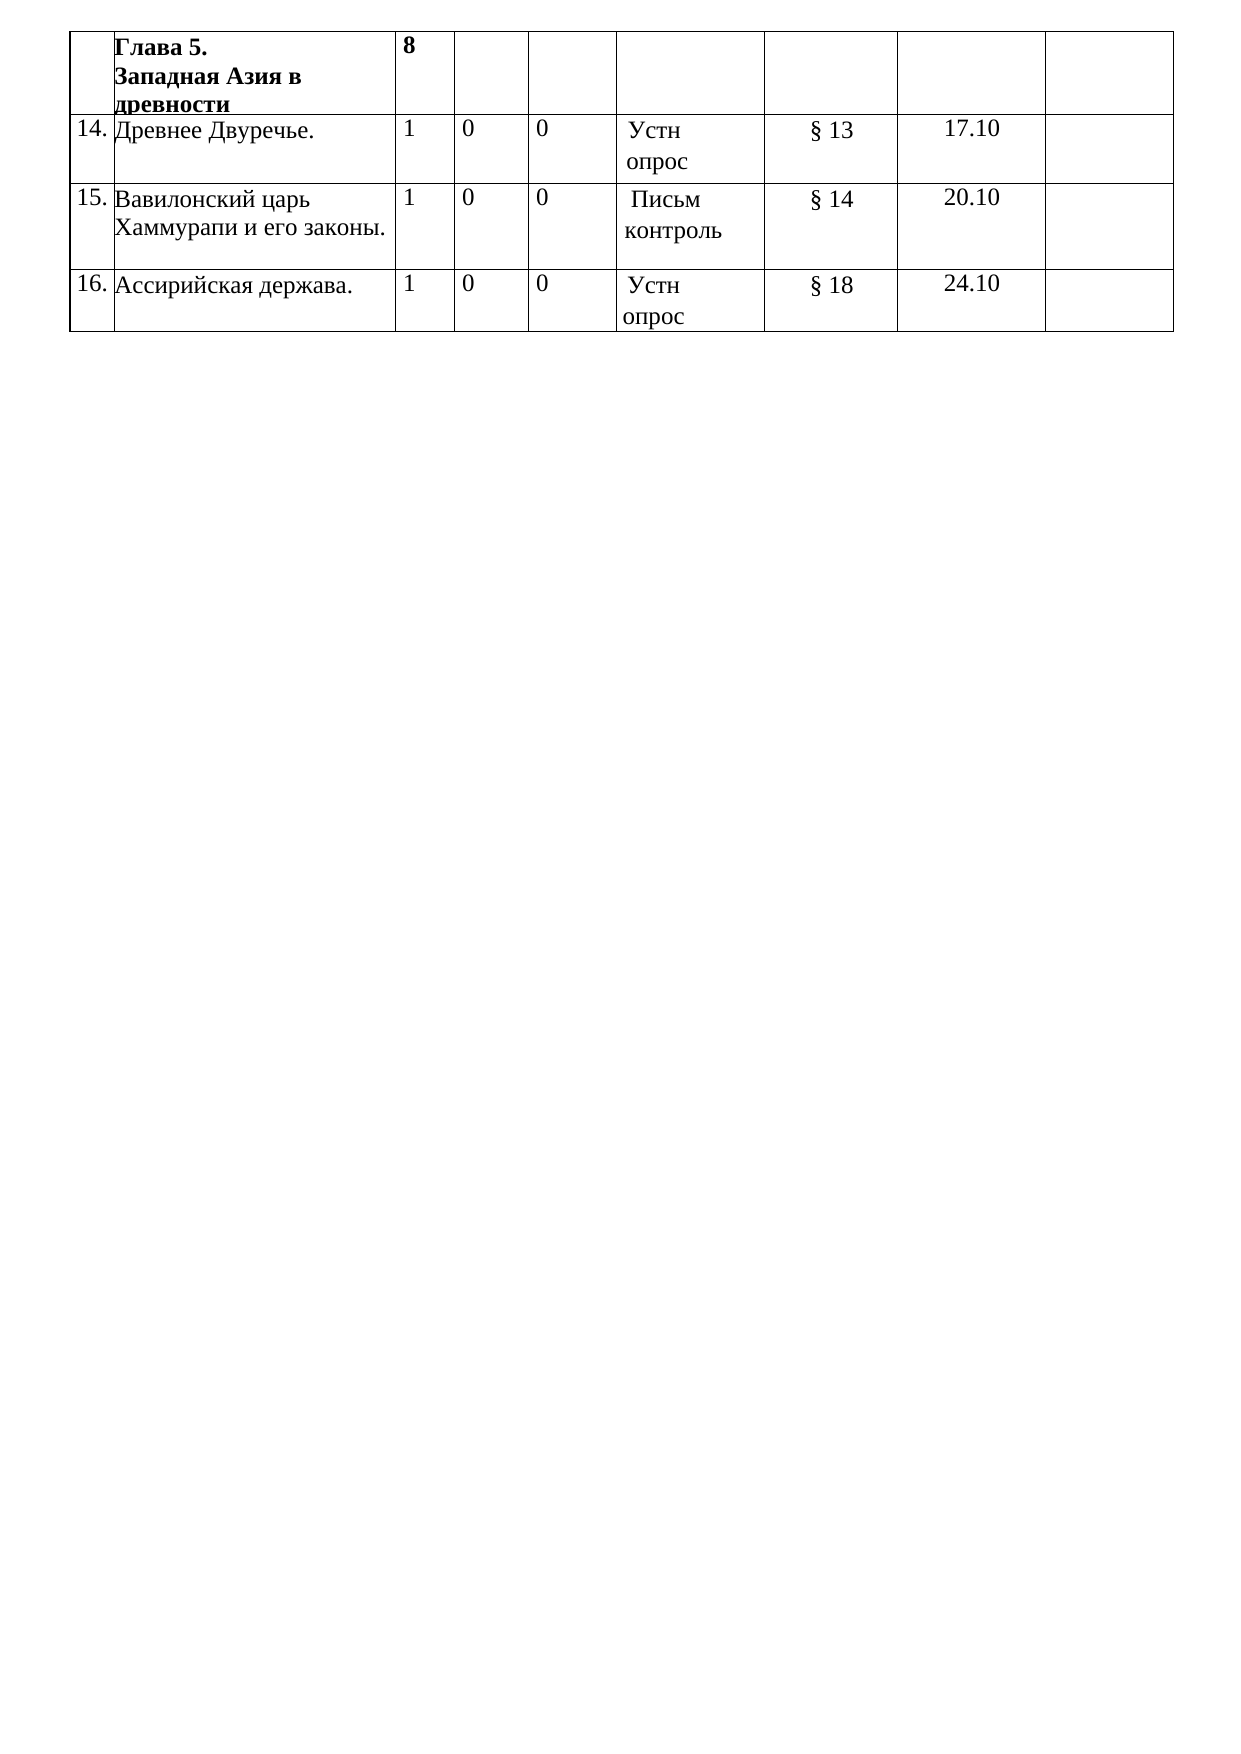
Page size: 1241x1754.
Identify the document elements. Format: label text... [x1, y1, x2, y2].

table_cell 17.10 [898, 115, 1045, 183]
table_cell 8 [396, 32, 454, 114]
table_cell [1046, 32, 1173, 114]
table_cell Вавилонский царь Хаммурапи и его законы. [115, 184, 395, 269]
table_cell 16. [71, 270, 114, 331]
table_cell 0 [529, 184, 616, 269]
table_cell 0 [455, 270, 528, 331]
table_cell [1046, 184, 1173, 269]
table_cell 15. [71, 184, 114, 269]
table_cell [1046, 115, 1173, 183]
table_cell [455, 32, 528, 114]
table_cell [617, 32, 764, 114]
table_cell 0 [529, 270, 616, 331]
table_cell 20.10 [898, 184, 1045, 269]
table_cell [1046, 270, 1173, 331]
table_cell 1 [396, 115, 454, 183]
table_cell § 13 [765, 115, 897, 183]
table_cell [898, 32, 1045, 114]
table_cell § 18 [765, 270, 897, 331]
table_cell 0 [455, 184, 528, 269]
table_cell Письм контроль [617, 184, 764, 269]
table_cell Ассирийская держава. [115, 270, 395, 331]
table_cell [765, 32, 897, 114]
table_cell 1 [396, 270, 454, 331]
table_cell 0 [455, 115, 528, 183]
table_cell Устн опрос [617, 270, 764, 331]
table_cell Древнее Двуречье. [115, 115, 395, 183]
table_cell 24.10 [898, 270, 1045, 331]
table_cell § 14 [765, 184, 897, 269]
table_cell 1 [396, 184, 454, 269]
table_cell 14. [71, 115, 114, 183]
table_cell 0 [529, 115, 616, 183]
table_cell Глава 5. Западная Азия в древности [115, 32, 395, 114]
table_cell [529, 32, 616, 114]
table_cell [71, 32, 114, 114]
table_cell Устн опрос [617, 115, 764, 183]
